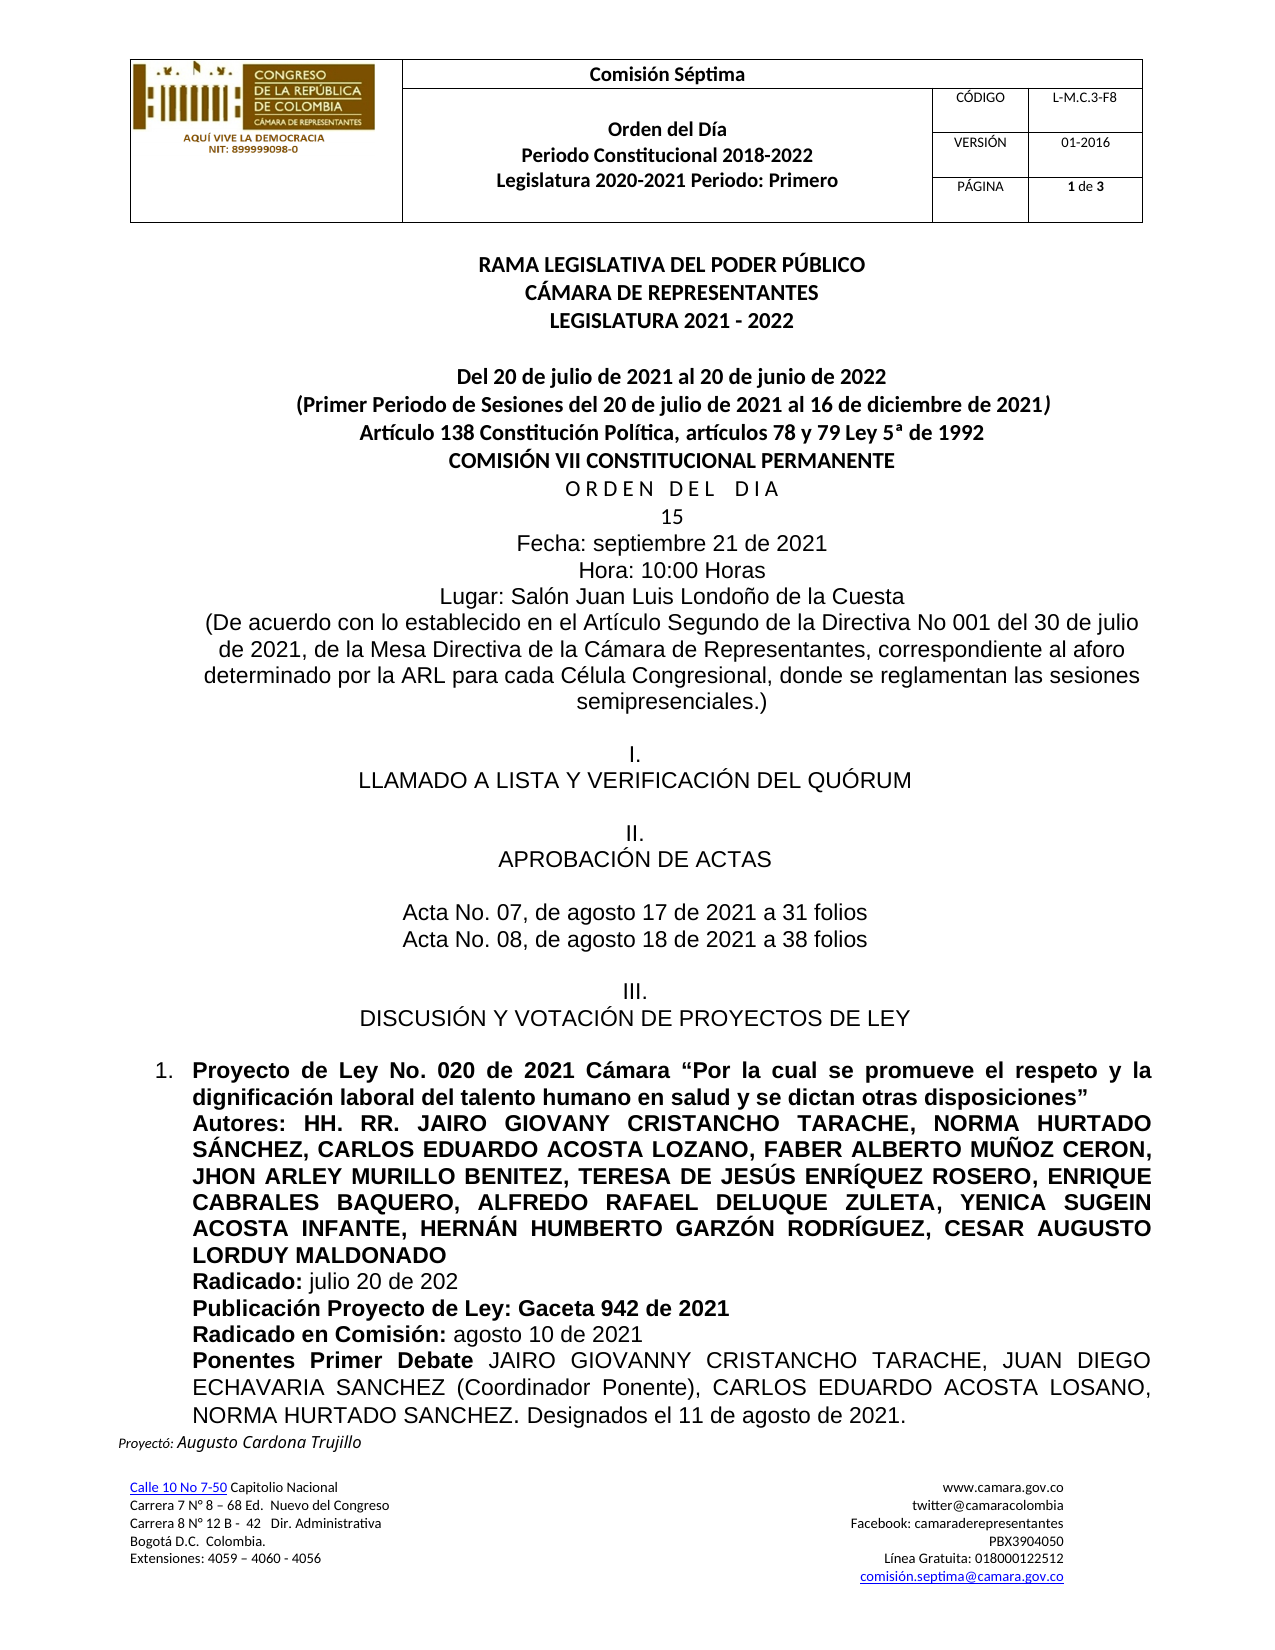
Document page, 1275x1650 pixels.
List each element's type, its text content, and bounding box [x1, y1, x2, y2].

list Radicado: julio 20 de 202 [192, 1268, 1152, 1294]
text RAMA LEGISLATIVA DEL PODER PÚBLICO [192, 250, 1152, 278]
list Ponentes Primer Debate JAIRO GIOVANNY CRISTANCHO TARACHE, JUAN DIEGO ECHAVARIA SANCHEZ (Coordinador Ponente), CARLOS EDUARDO ACOSTA LOSANO, NORMA HURTADO SANCHEZ. Designados el 11 de agosto de 2021. [192, 1347, 1152, 1429]
text III. [118, 978, 1152, 1004]
text LEGISLATURA 2021 - 2022 [192, 306, 1152, 334]
text II. [118, 820, 1152, 846]
text O R D E N D E L D I A [192, 474, 1152, 502]
list Proyecto de Ley No. 020 de 2021 Cámara “Por la cual se promueve el respeto y la dignificación laboral del talento humano en salud y se dictan otras disposiciones” [154, 1057, 1152, 1110]
picture [132, 60, 376, 156]
text Fecha: septiembre 21 de 2021 [192, 530, 1152, 557]
text LLAMADO A LISTA Y VERIFICACIÓN DEL QUÓRUM [118, 767, 1152, 794]
text Hora: 10:00 Horas [192, 557, 1152, 583]
list Radicado en Comisión: agosto 10 de 2021 [192, 1321, 1152, 1347]
text Del 20 de julio de 2021 al 20 de junio de 2022 [192, 362, 1152, 390]
text CÁMARA DE REPRESENTANTES [192, 278, 1152, 306]
text APROBACIÓN DE ACTAS [118, 846, 1152, 873]
text Artículo 138 Constitución Política, artículos 78 y 79 Ley 5ª de 1992 [192, 418, 1152, 446]
text (De acuerdo con lo establecido en el Artículo Segundo de la Directiva No 001 del 30 de julio de 2021, de la Mesa Directiva de la Cámara de Representantes, correspondiente al aforo determinado por la ARL para cada Célula Congresional, donde se reglamentan las sesiones semipresenciales.) [192, 609, 1152, 715]
list Autores: HH. RR. JAIRO GIOVANY CRISTANCHO TARACHE, NORMA HURTADO SÁNCHEZ, CARLOS EDUARDO ACOSTA LOZANO, FABER ALBERTO MUÑOZ CERON, JHON ARLEY MURILLO BENITEZ, TERESA DE JESÚS ENRÍQUEZ ROSERO, ENRIQUE CABRALES BAQUERO, ALFREDO RAFAEL DELUQUE ZULETA, YENICA SUGEIN ACOSTA INFANTE, HERNÁN HUMBERTO GARZÓN RODRÍGUEZ, CESAR AUGUSTO LORDUY MALDONADO [192, 1110, 1152, 1268]
list Publicación Proyecto de Ley: Gaceta 942 de 2021 [192, 1294, 1152, 1321]
text COMISIÓN VII CONSTITUCIONAL PERMANENTE [192, 446, 1152, 474]
text I. [118, 741, 1152, 767]
text 15 [192, 502, 1152, 530]
text Acta No. 08, de agosto 18 de 2021 a 38 folios [118, 926, 1152, 952]
text (Primer Periodo de Sesiones del 20 de julio de 2021 al 16 de diciembre de 2021) [192, 390, 1152, 418]
text DISCUSIÓN Y VOTACIÓN DE PROYECTOS DE LEY [118, 1004, 1152, 1031]
text Acta No. 07, de agosto 17 de 2021 a 31 folios [118, 899, 1152, 926]
text Lugar: Salón Juan Luis Londoño de la Cuesta [192, 583, 1152, 609]
